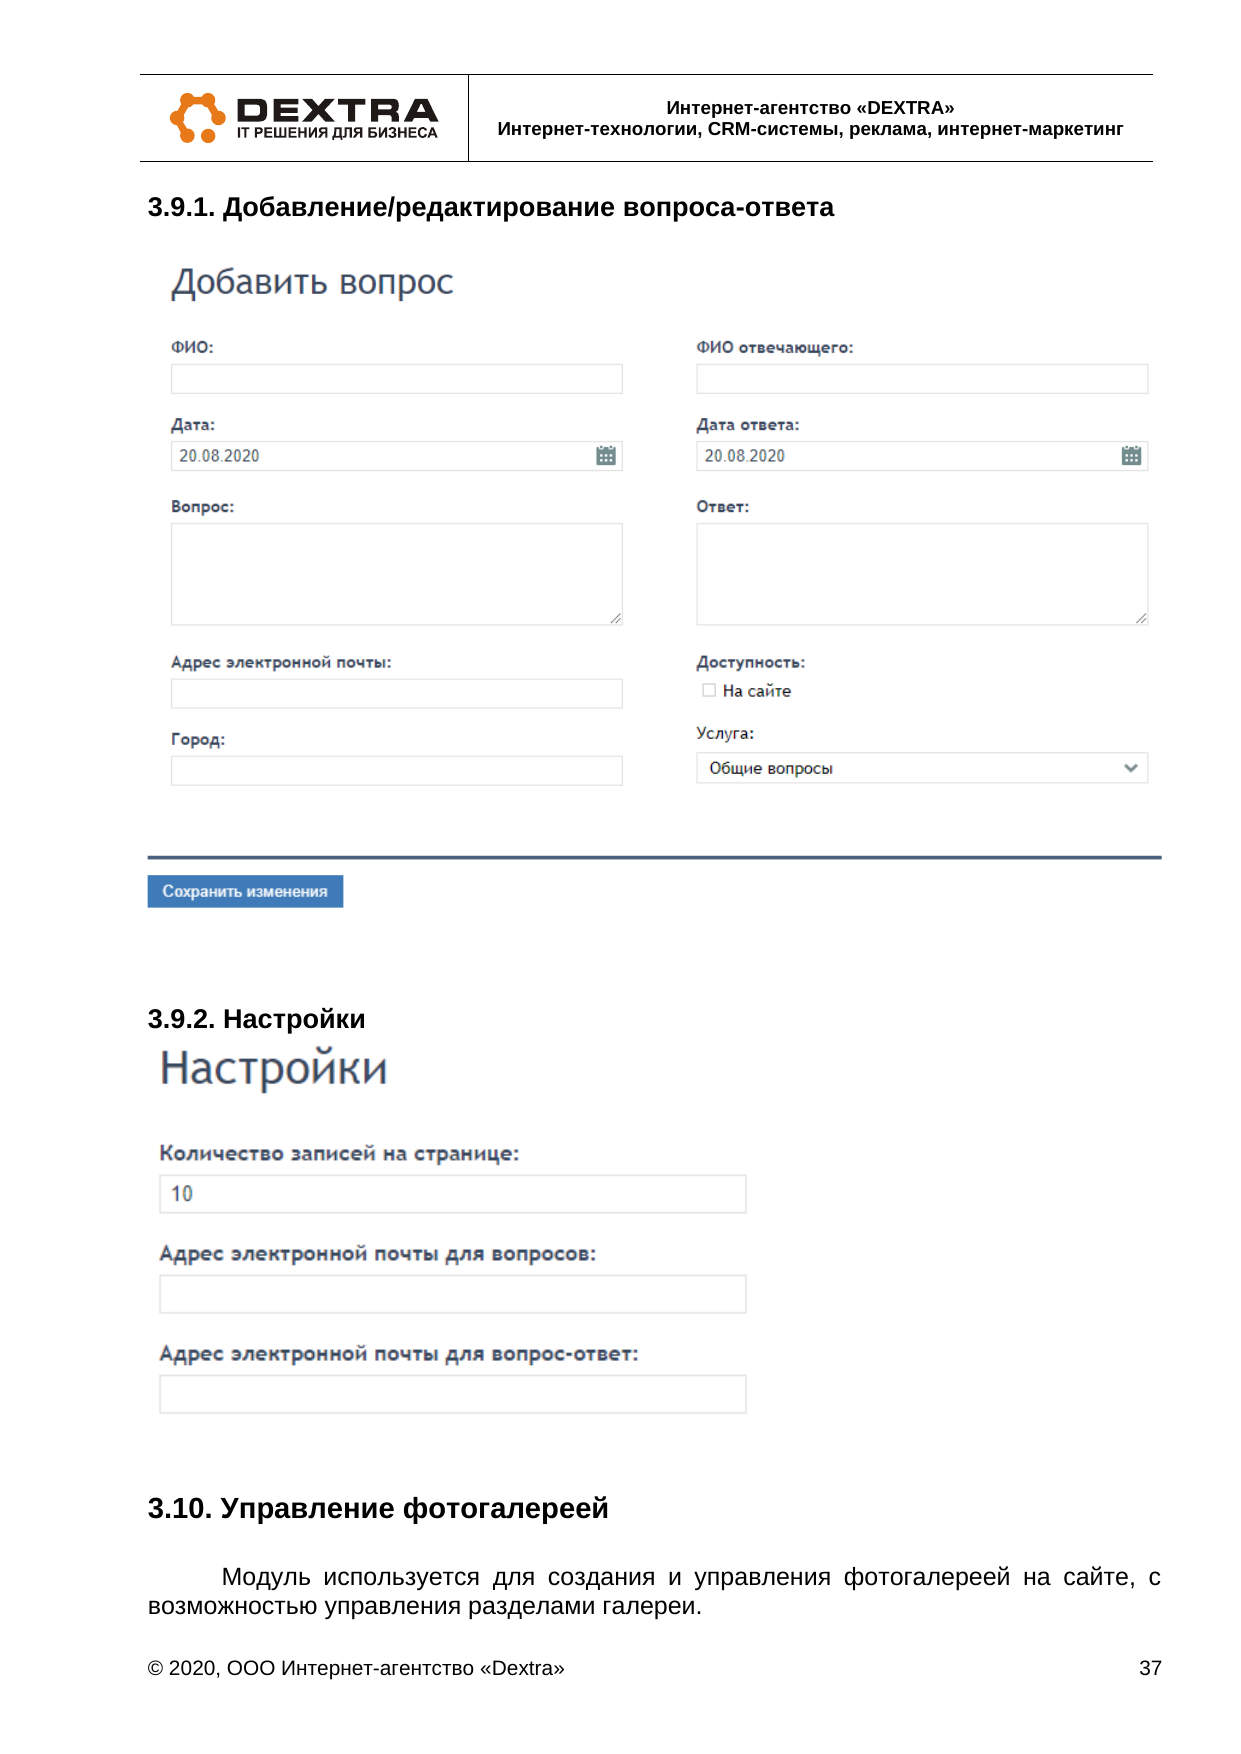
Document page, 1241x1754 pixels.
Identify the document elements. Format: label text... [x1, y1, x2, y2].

subtitle 3.9.2. Настройки [148, 972, 1162, 1034]
picture [147, 1034, 758, 1425]
picture [147, 259, 1163, 915]
text Модуль используется для создания и управления фотогалереей на сайте, с возможностью управления разделами галереи. [148, 1562, 1162, 1620]
subtitle 3.9.1. Добавление/редактирование вопроса-ответа [148, 191, 1162, 222]
subtitle 3.10. Управление фотогалереей [148, 1491, 1162, 1525]
